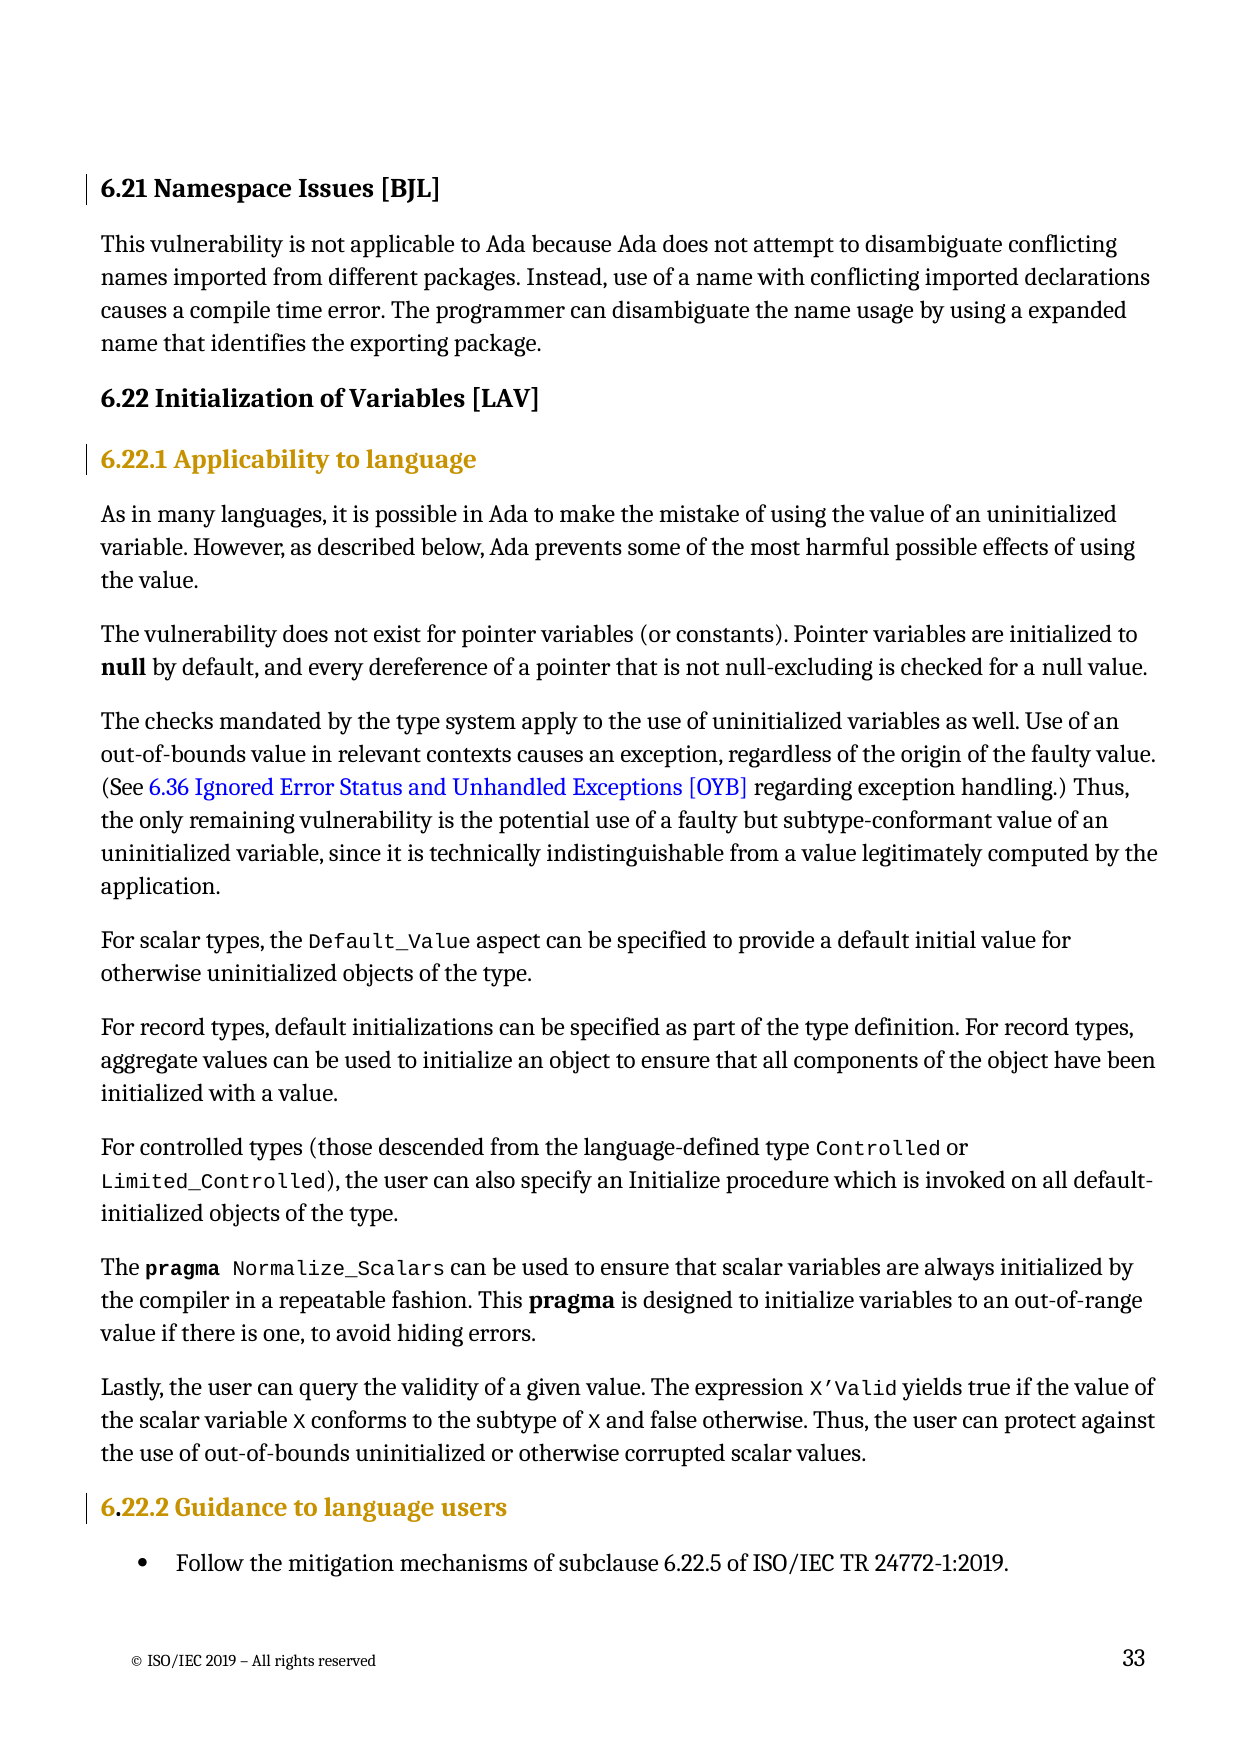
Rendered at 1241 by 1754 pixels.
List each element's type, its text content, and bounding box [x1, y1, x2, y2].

text For record types, default initializations can be specified as part of the type definition. For record types, aggregate values can be used to initialize an object to ensure that all components of the object have been initialized with a value. [101, 1013, 1164, 1108]
text 6.22.2 Guidance to language users [101, 1492, 1164, 1524]
text Lastly, the user can query the validity of a given value. The expression X’Valid yields true if the value of the scalar variable X conforms to the subtype of X and false otherwise. Thus, the user can protect against the use of out-of-bounds uninitialized or otherwise corrupted scalar values. [101, 1373, 1164, 1467]
text 6.21 Namespace Issues [BJL] [101, 173, 1164, 205]
text 6.22.1 Applicability to language [101, 444, 1164, 475]
text The vulnerability does not exist for pointer variables (or constants). Pointer variables are initialized to null by default, and every dereference of a pointer that is not null-excluding is checked for a null value. [101, 620, 1164, 682]
subtitle 6.22 Initialization of Variables [LAV] [101, 383, 1164, 414]
text For scalar types, the Default_Value aspect can be specified to provide a default initial value for otherwise uninitialized objects of the type. [101, 926, 1164, 988]
list Follow the mitigation mechanisms of subclause 6.22.5 of ISO/IEC TR 24772-1:2019. [138, 1549, 1164, 1578]
text The pragma Normalize_Scalars can be used to ensure that scalar variables are always initialized by the compiler in a repeatable fashion. This pragma is designed to initialize variables to an out-of-range value if there is one, to avoid hiding errors. [101, 1253, 1164, 1347]
text As in many languages, it is possible in Ada to make the mistake of using the value of an uninitialized variable. However, as described below, Ada prevents some of the most harmful possible effects of using the value. [101, 500, 1164, 595]
text This vulnerability is not applicable to Ada because Ada does not attempt to disambiguate conflicting names imported from different packages. Instead, use of a name with conflicting imported declarations causes a compile time error. The programmer can disambiguate the name usage by using a expanded name that identifies the exporting package. [101, 230, 1164, 358]
text For controlled types (those descended from the language-defined type Controlled or Limited_Controlled), the user can also specify an Initialize procedure which is invoked on all default-initialized objects of the type. [101, 1133, 1164, 1228]
text The checks mandated by the type system apply to the use of uninitialized variables as well. Use of an out-of-bounds value in relevant contexts causes an exception, regardless of the origin of the faulty value. (See 6.36 Ignored Error Status and Unhandled Exceptions [OYB] regarding exception handling.) Thus, the only remaining vulnerability is the potential use of a faulty but subtype-conformant value of an uninitialized variable, since it is technically indistinguishable from a value legitimately computed by the application. [101, 707, 1164, 901]
